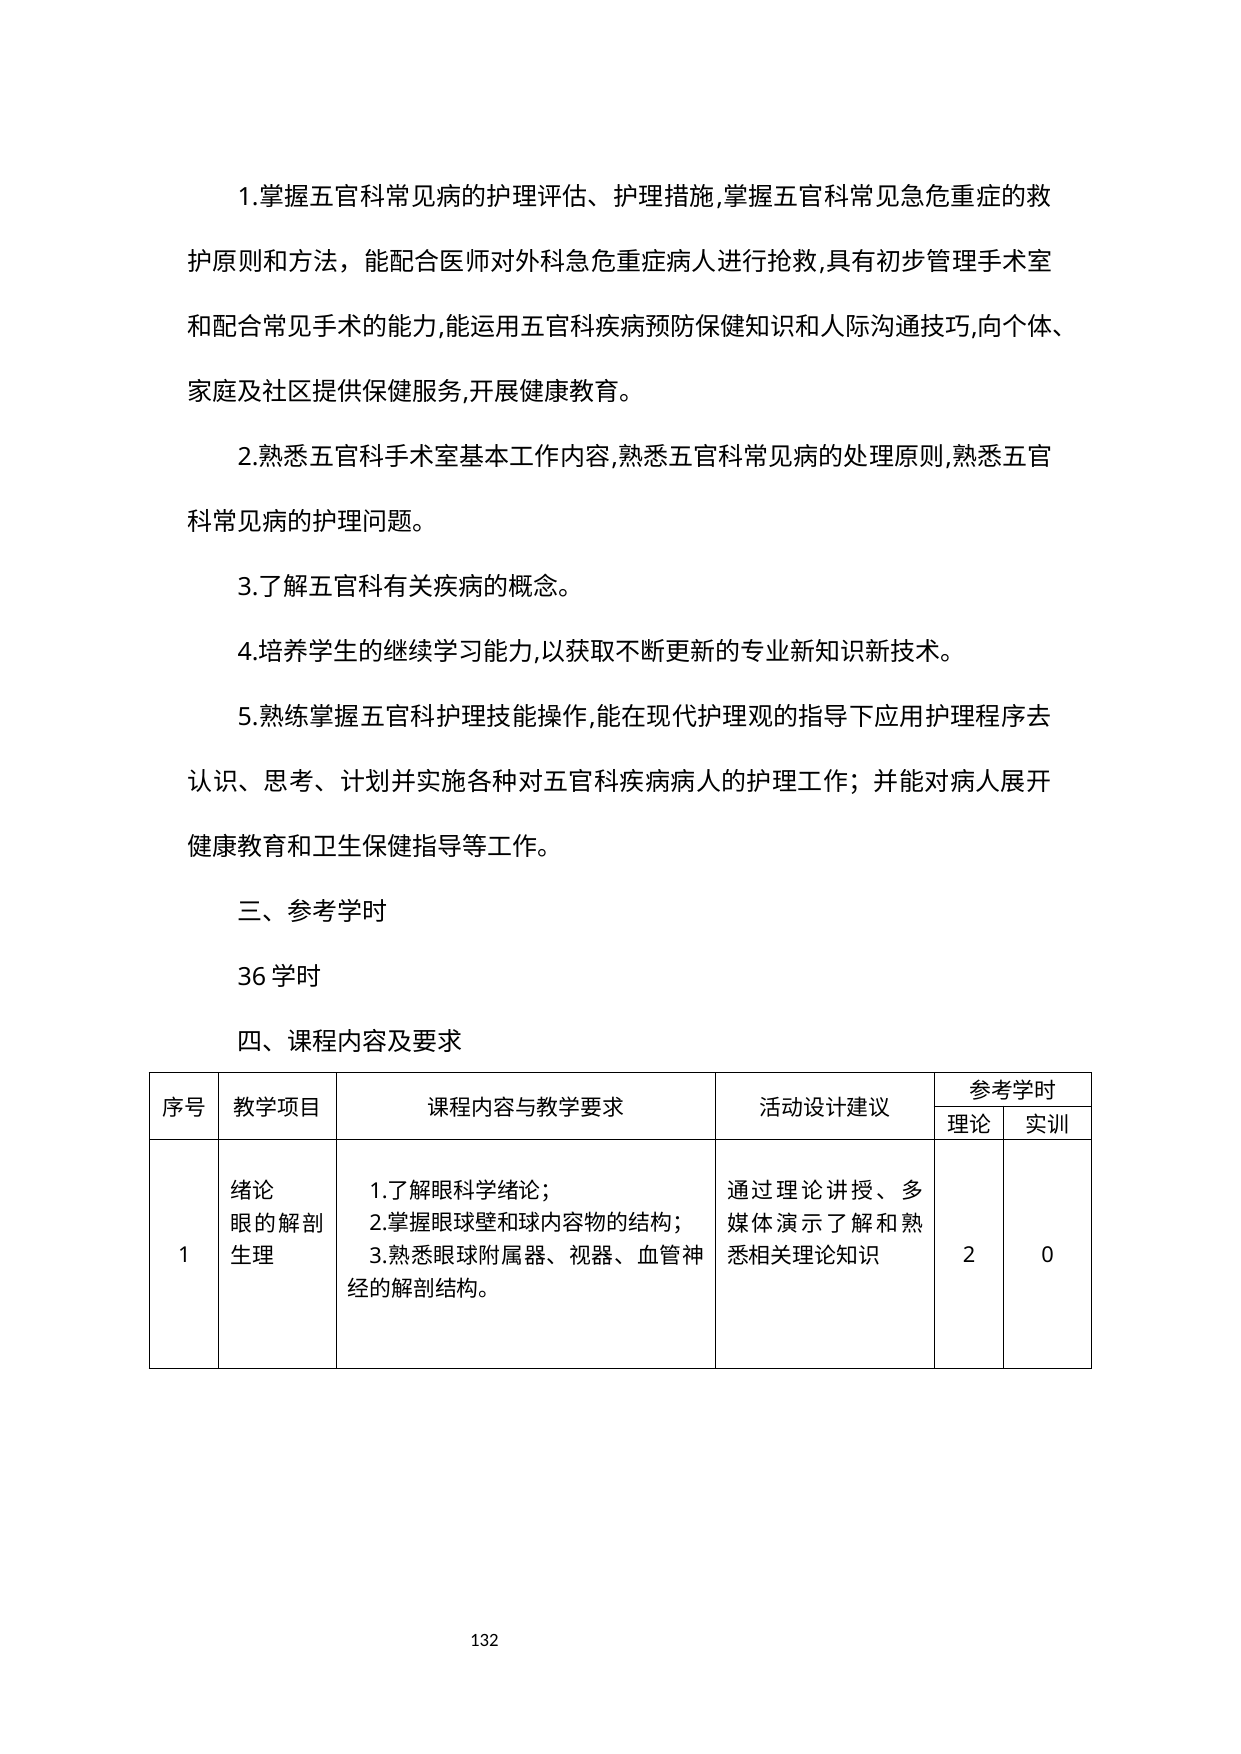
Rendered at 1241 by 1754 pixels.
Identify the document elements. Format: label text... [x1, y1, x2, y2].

text 三、参考学时 [187, 877, 1053, 942]
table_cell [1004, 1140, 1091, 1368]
text 5.熟练掌握五官科护理技能操作,能在现代护理观的指导下应用护理程序去认识、思考、计划并实施各种对五官科疾病病人的护理工作；并能对病人展开健康教育和卫生保健指导等工作。 [187, 682, 1053, 877]
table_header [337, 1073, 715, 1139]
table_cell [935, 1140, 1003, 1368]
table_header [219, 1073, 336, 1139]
text 2.熟悉五官科手术室基本工作内容,熟悉五官科常见病的处理原则,熟悉五官科常见病的护理问题。 [187, 422, 1053, 552]
text 4.培养学生的继续学习能力,以获取不断更新的专业新知识新技术。 [187, 617, 1053, 682]
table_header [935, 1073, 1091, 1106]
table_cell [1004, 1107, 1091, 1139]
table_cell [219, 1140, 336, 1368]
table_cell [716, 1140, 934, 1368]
text 3.了解五官科有关疾病的概念。 [187, 552, 1053, 617]
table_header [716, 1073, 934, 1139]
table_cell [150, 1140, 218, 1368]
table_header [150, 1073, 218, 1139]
text 36学时 [187, 942, 1053, 1007]
text 1.掌握五官科常见病的护理评估、护理措施,掌握五官科常见急危重症的救护原则和方法，能配合医师对外科急危重症病人进行抢救,具有初步管理手术室和配合常见手术的能力,能运用五官科疾病预防保健知识和人际沟通技巧,向个体、家庭及社区提供保健服务,开展健康教育。 [187, 162, 1053, 422]
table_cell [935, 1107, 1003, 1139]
text 四、课程内容及要求 [187, 1007, 1053, 1072]
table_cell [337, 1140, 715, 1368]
